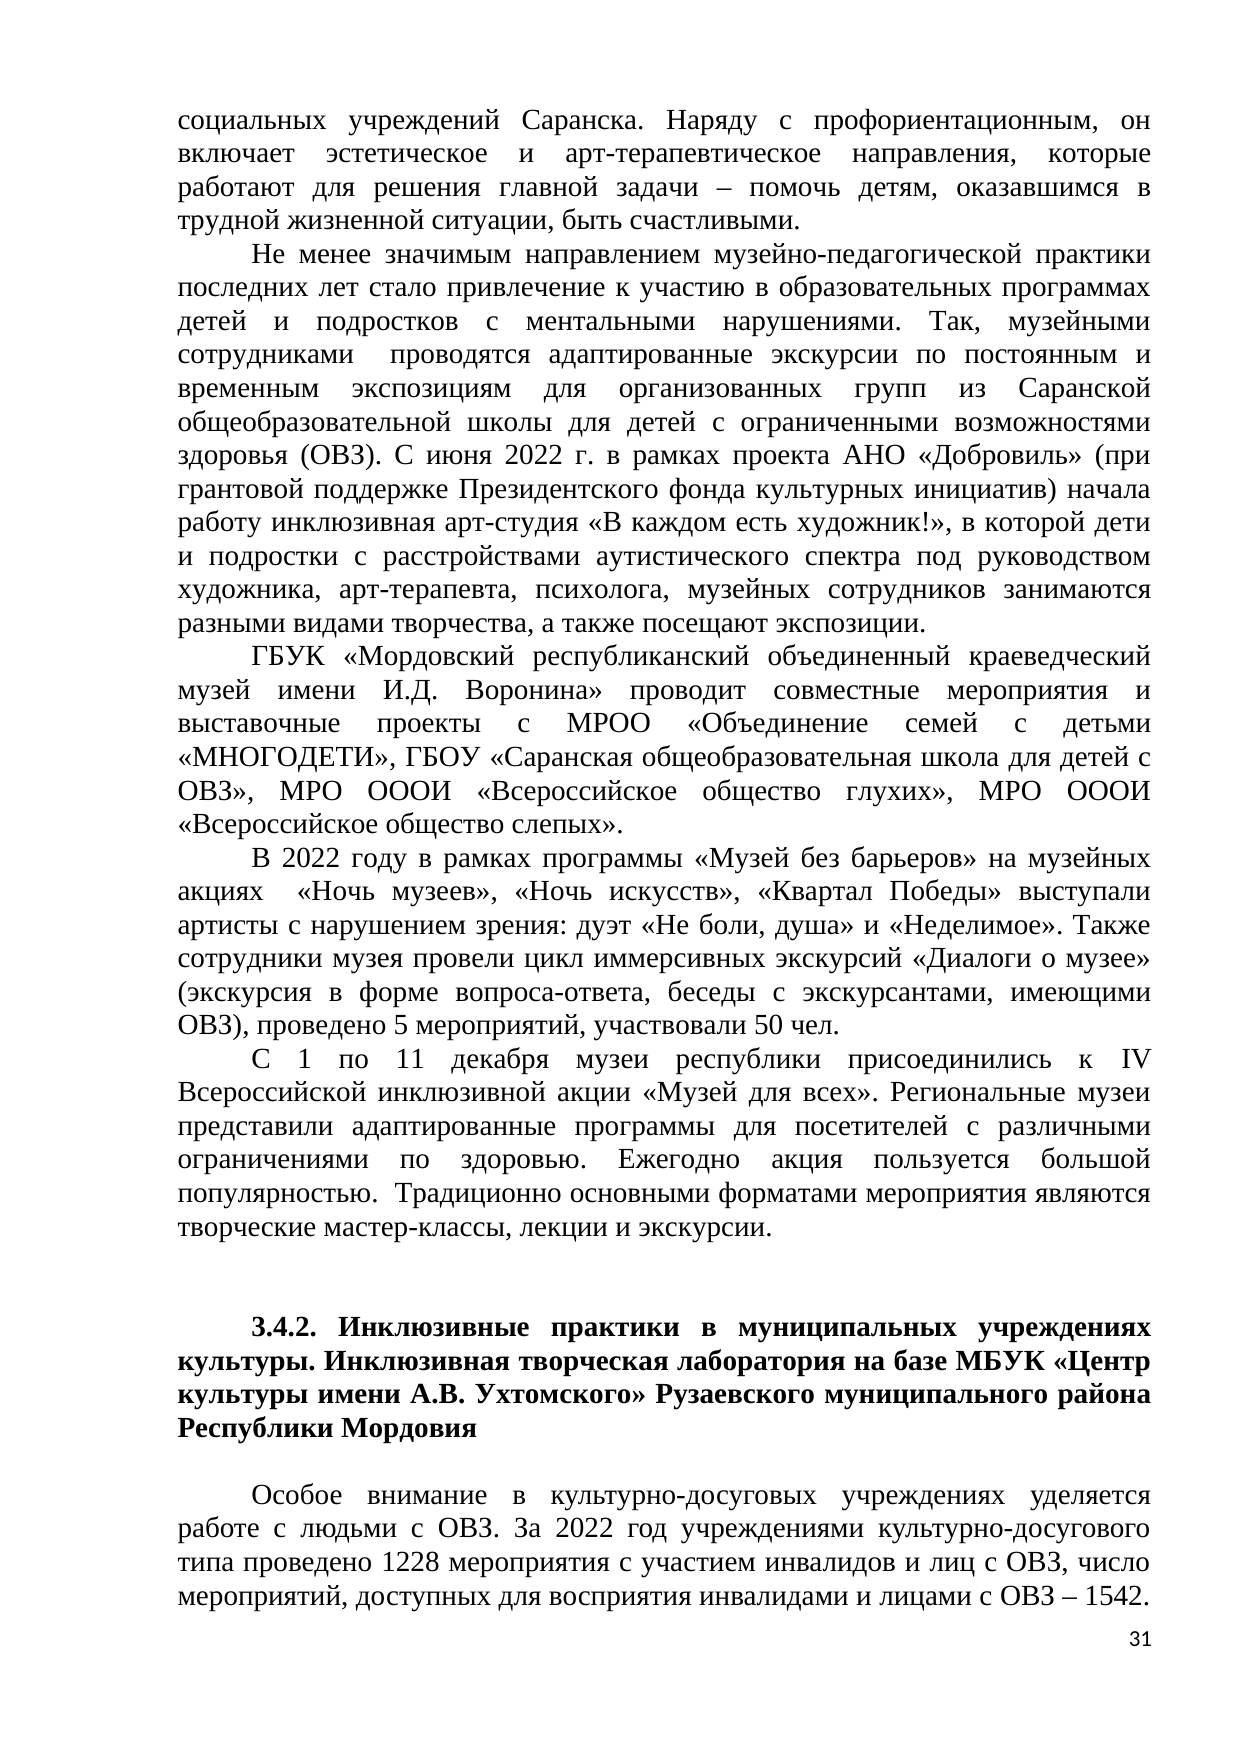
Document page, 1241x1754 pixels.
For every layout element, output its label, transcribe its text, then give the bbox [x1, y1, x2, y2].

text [177, 1477, 1152, 1611]
text Не менее значимым направлением музейно-педагогической практики последних лет стало привлечение к участию в образовательных программах детей и подростков с ментальными нарушениями. Так, музейными сотрудниками проводятся адаптированные экскурсии по постоянным и временным экспозициям для организованных групп из Саранской общеобразовательной школы для детей с ограниченными возможностями здоровья (ОВЗ). С июня 2022 г. в рамках проекта АНО «Добровиль» (при грантовой поддержке Президентского фонда культурных инициатив) начала работу инклюзивная арт-студия «В каждом есть художник!», в которой дети и подростки с расстройствами аутистического спектра под руководством художника, арт-терапевта, психолога, музейных сотрудников занимаются разными видами творчества, а также посещают экспозиции. [177, 236, 1152, 638]
text 3.4.2. Инклюзивные практики в муниципальных учреждениях культуры. Инклюзивная творческая лаборатория на базе МБУК «Центр культуры имени А.В. Ухтомского» Рузаевского муниципального района Республики Мордовия [177, 1309, 1152, 1443]
text В 2022 году в рамках программы «Музей без барьеров» на музейных акциях «Ночь музеев», «Ночь искусств», «Квартал Победы» выступали артисты с нарушением зрения: дуэт «Не боли, душа» и «Неделимое». Также сотрудники музея провели цикл иммерсивных экскурсий «Диалоги о музее» (экскурсия в форме вопроса-ответа, беседы с экскурсантами, имеющими ОВЗ), проведено 5 мероприятий, участвовали 50 чел. [177, 840, 1152, 1041]
text ГБУК «Мордовский республиканский объединенный краеведческий музей имени И.Д. Воронина» проводит совместные мероприятия и выставочные проекты с МРОО «Объединение семей с детьми «МНОГОДЕТИ», ГБОУ «Саранская общеобразовательная школа для детей с ОВЗ», МРО ОООИ «Всероссийское общество глухих», МРО ОООИ «Всероссийское общество слепых». [177, 638, 1152, 840]
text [177, 102, 1152, 236]
text С 1 по 11 декабря музеи республики присоединились к IV Всероссийской инклюзивной акции «Музей для всех». Региональные музеи представили адаптированные программы для посетителей с различными ограничениями по здоровью. Ежегодно акция пользуется большой популярностью. Традиционно основными форматами мероприятия являются творческие мастер-классы, лекции и экскурсии. [177, 1041, 1152, 1242]
